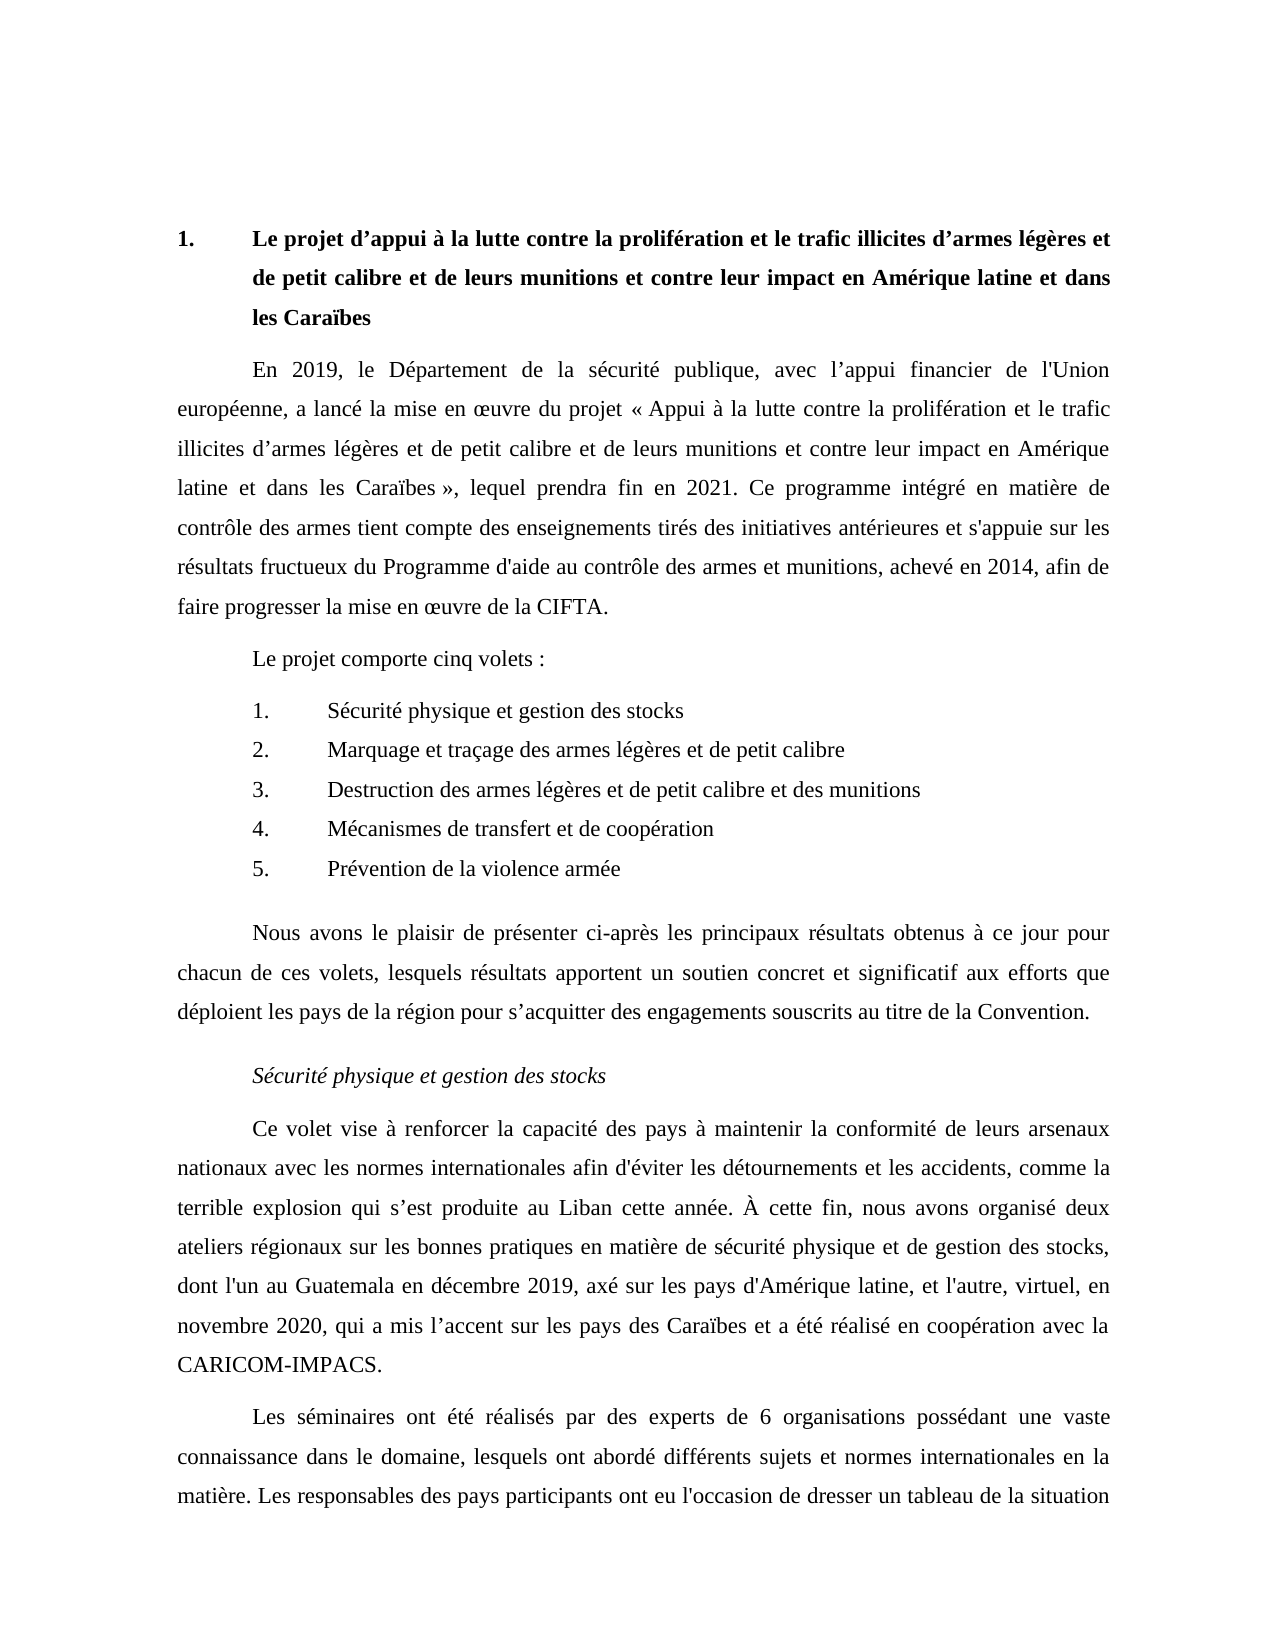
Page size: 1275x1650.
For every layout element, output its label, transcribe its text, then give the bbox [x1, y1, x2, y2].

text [177, 1403, 1111, 1509]
list Prévention de la violence armée [252, 855, 1111, 881]
text Le projet comporte cinq volets : [177, 645, 1111, 671]
list Sécurité physique et gestion des stocks [252, 697, 1111, 723]
text En 2019, le Département de la sécurité publique, avec l’appui financier de l'Union européenne, a lancé la mise en œuvre du projet « Appui à la lutte contre la prolifération et le trafic illicites d’armes légères et de petit calibre et de leurs munitions et contre leur impact en Amérique latine et dans les Caraïbes », lequel prendra fin en 2021. Ce programme intégré en matière de contrôle des armes tient compte des enseignements tirés des initiatives antérieures et s'appuie sur les résultats fructueux du Programme d'aide au contrôle des armes et munitions, achevé en 2014, afin de faire progresser la mise en œuvre de la CIFTA. [177, 356, 1111, 619]
list Mécanismes de transfert et de coopération [252, 815, 1111, 842]
text Nous avons le plaisir de présenter ci-après les principaux résultats obtenus à ce jour pour chacun de ces volets, lesquels résultats apportent un soutien concret et significatif aux efforts que déploient les pays de la région pour s’acquitter des engagements souscrits au titre de la Convention. [177, 919, 1111, 1024]
list Destruction des armes légères et de petit calibre et des munitions [252, 776, 1111, 802]
text Sécurité physique et gestion des stocks [177, 1063, 1111, 1089]
list Le projet d’appui à la lutte contre la prolifération et le trafic illicites d’armes légères et de petit calibre et de leurs munitions et contre leur impact en Amérique latine et dans les Caraïbes [177, 225, 1111, 330]
list Marquage et traçage des armes légères et de petit calibre [252, 736, 1111, 763]
text Ce volet vise à renforcer la capacité des pays à maintenir la conformité de leurs arsenaux nationaux avec les normes internationales afin d'éviter les détournements et les accidents, comme la terrible explosion qui s’est produite au Liban cette année. À cette fin, nous avons organisé deux ateliers régionaux sur les bonnes pratiques en matière de sécurité physique et de gestion des stocks, dont l'un au Guatemala en décembre 2019, axé sur les pays d'Amérique latine, et l'autre, virtuel, en novembre 2020, qui a mis l’accent sur les pays des Caraïbes et a été réalisé en coopération avec la CARICOM-IMPACS. [177, 1114, 1111, 1378]
